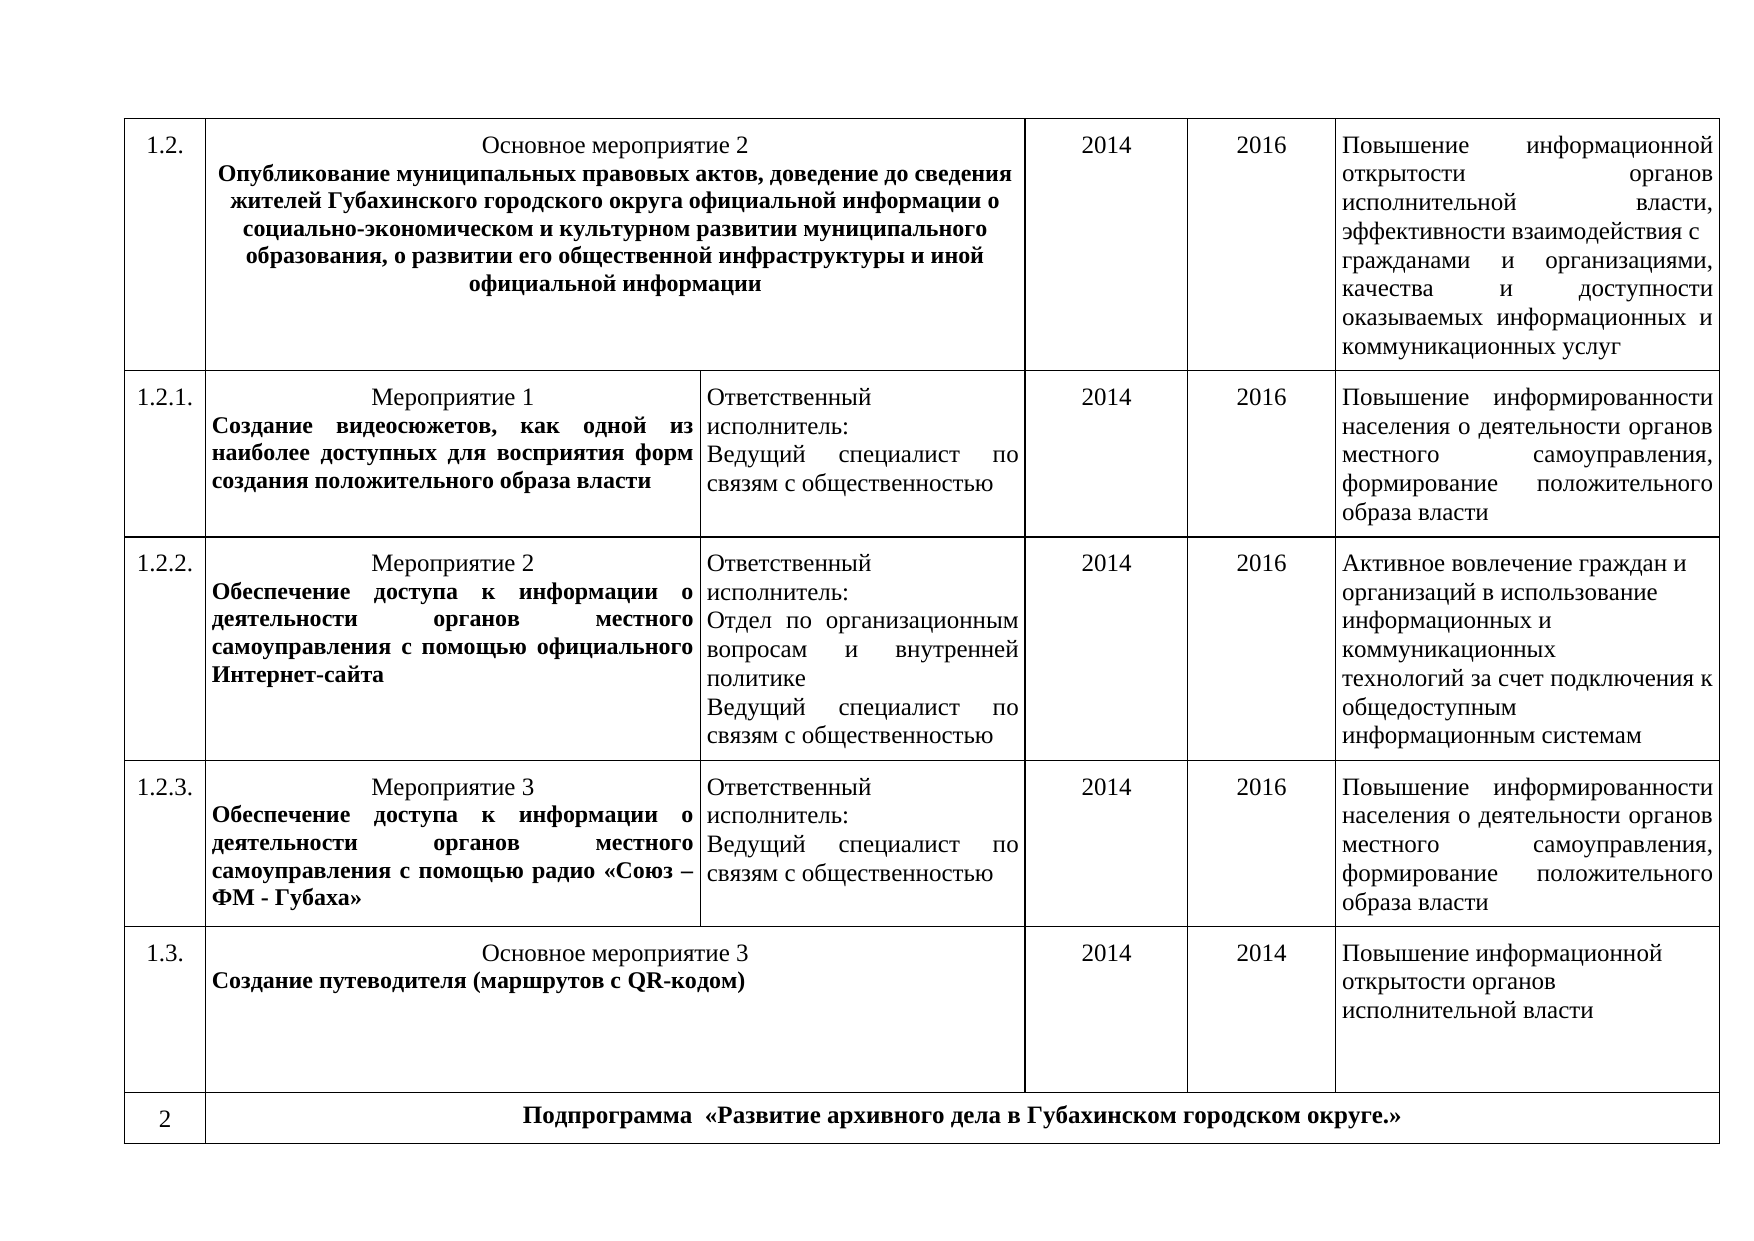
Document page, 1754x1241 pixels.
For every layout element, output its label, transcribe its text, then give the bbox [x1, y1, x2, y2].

table_cell 2014 [1026, 371, 1187, 536]
table_cell Мероприятие 1 Создание видеосюжетов, как одной из наиболее доступных для восприятия форм создания положительного образа власти [206, 371, 700, 536]
table_cell 1.2.3. [125, 761, 205, 926]
table_cell 2016 [1188, 371, 1335, 536]
table_cell 2 [125, 1093, 205, 1143]
table_cell 2014 [1026, 538, 1187, 760]
table_cell 2014 [1026, 927, 1187, 1092]
table_cell 1.2. [125, 119, 205, 370]
table_cell Повышение информированности населения о деятельности органов местного самоуправления, формирование положительного образа власти [1336, 371, 1719, 536]
table_cell 2014 [1026, 761, 1187, 926]
table_cell 2014 [1188, 927, 1335, 1092]
table_cell 1.2.1. [125, 371, 205, 536]
table_cell Активное вовлечение граждан и организаций в использование информационных и коммуникационных технологий за счет подключения к общедоступным информационным системам [1336, 538, 1719, 760]
table_cell Мероприятие 2 Обеспечение доступа к информации о деятельности органов местного самоуправления с помощью официального Интернет-сайта [206, 538, 700, 760]
table_cell 2016 [1188, 761, 1335, 926]
table_cell Ответственный исполнитель: Ведущий специалист по связям с общественностью [701, 761, 1024, 926]
table_cell Основное мероприятие 3 Создание путеводителя (маршрутов с QR-кодом) [206, 927, 1024, 1092]
table_cell 1.2.2. [125, 538, 205, 760]
table_cell Ответственный исполнитель: Отдел по организационным вопросам и внутренней политике Ведущий специалист по связям с общественностью [701, 538, 1024, 760]
table_cell 2016 [1188, 538, 1335, 760]
table_cell 2016 [1188, 119, 1335, 370]
table_cell 1.3. [125, 927, 205, 1092]
table_cell Основное мероприятие 2 Опубликование муниципальных правовых актов, доведение до сведения жителей Губахинского городского округа официальной информации о социально-экономическом и культурном развитии муниципального образования, о развитии его общественной инфраструктуры и иной официальной информации [206, 119, 1024, 370]
table_cell Подпрограмма «Развитие архивного дела в Губахинском городском округе.» [206, 1093, 1719, 1143]
table_cell Мероприятие 3 Обеспечение доступа к информации о деятельности органов местного самоуправления с помощью радио «Союз –ФМ - Губаха» [206, 761, 700, 926]
table_cell Ответственный исполнитель: Ведущий специалист по связям с общественностью [701, 371, 1024, 536]
table_cell Повышение информированности населения о деятельности органов местного самоуправления, формирование положительного образа власти [1336, 761, 1719, 926]
table_cell Повышение информационной открытости органов исполнительной власти, эффективности взаимодействия с гражданами и организациями, качества и доступности оказываемых информационных и коммуникационных услуг [1336, 119, 1719, 370]
table_cell 2014 [1026, 119, 1187, 370]
table_cell Повышение информационной открытости органов исполнительной власти [1336, 927, 1719, 1092]
